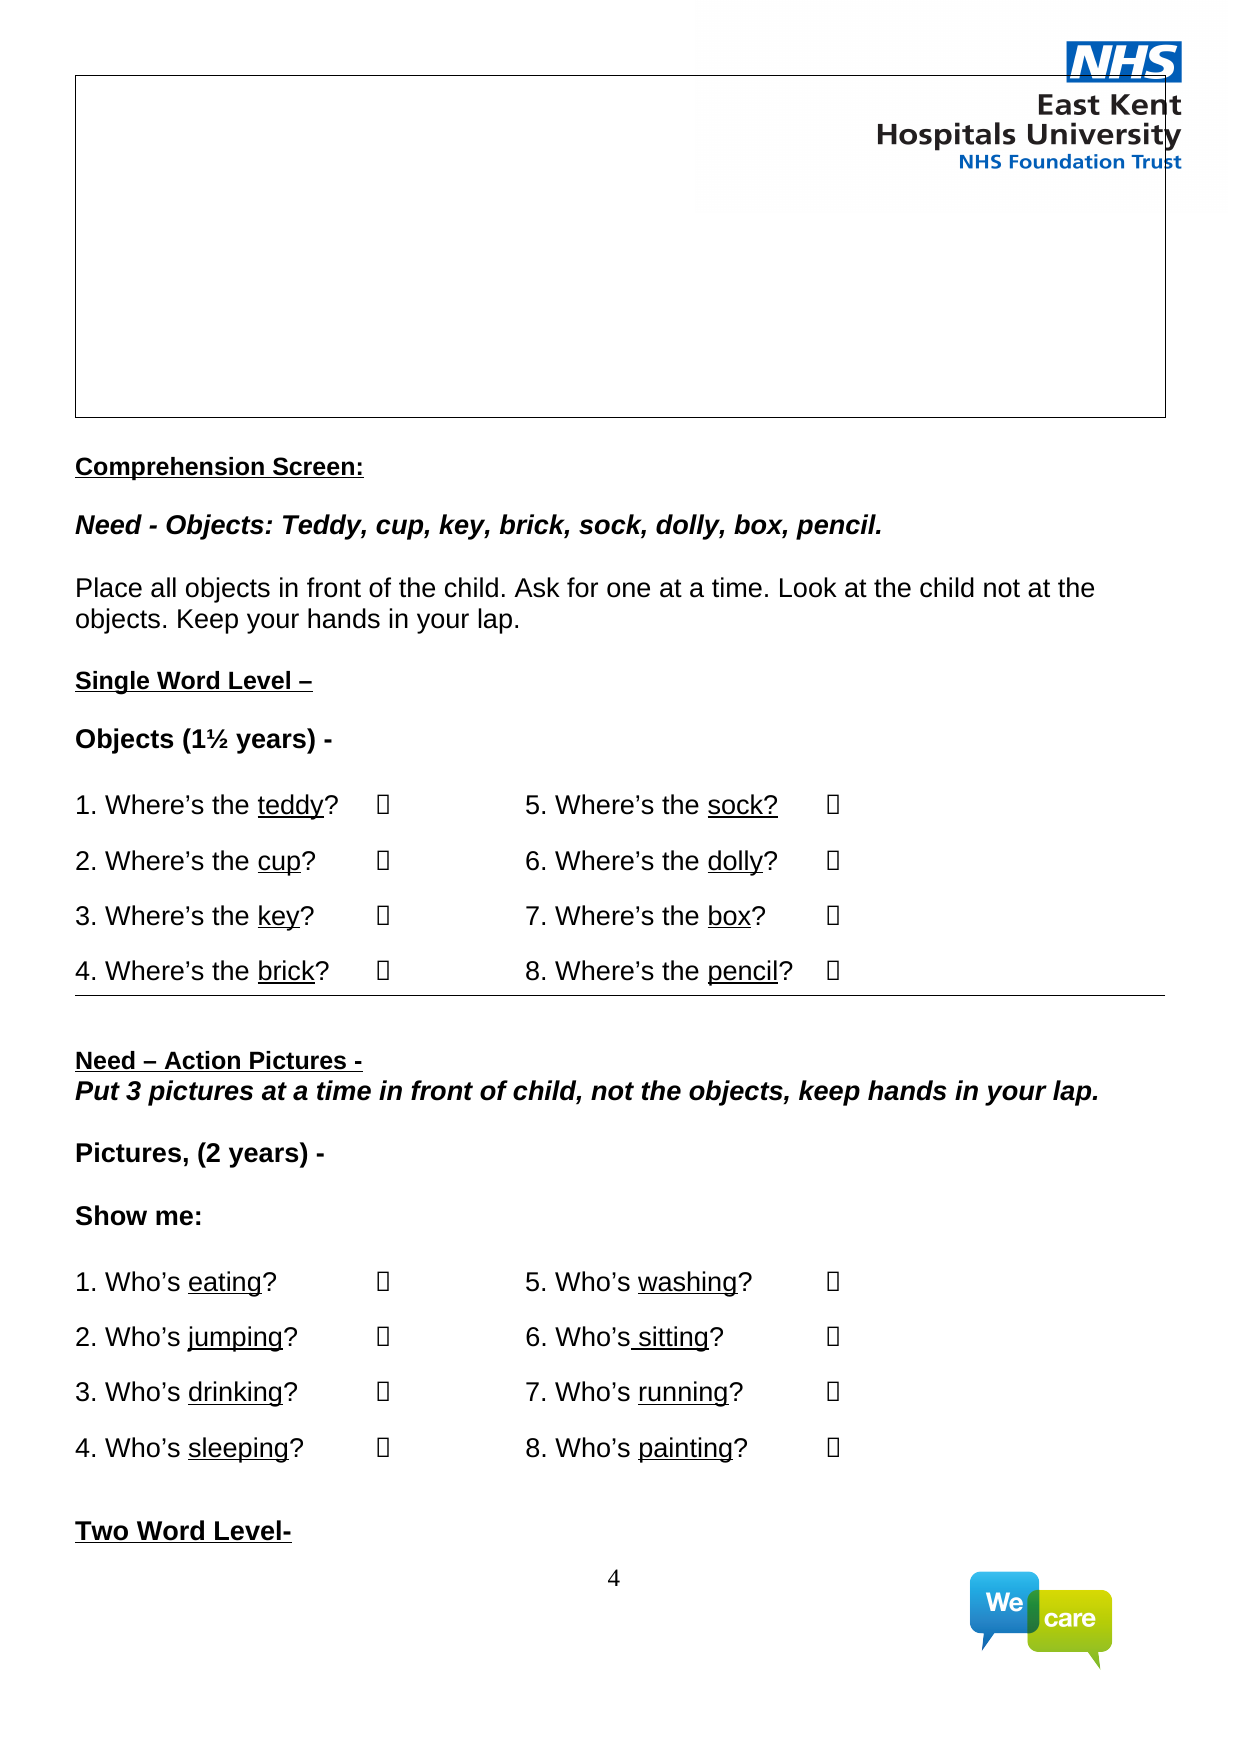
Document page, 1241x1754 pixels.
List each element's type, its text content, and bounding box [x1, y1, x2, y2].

text Need - Objects: Teddy, cup, key, brick, sock, dolly, box, pencil. [75, 509, 1165, 541]
picture [695, 0, 1228, 213]
table_header [76, 76, 1165, 417]
text 2. Where’s the cup?  6. Where’s the dolly?  [75, 841, 1165, 878]
text 1. Who’s eating?  5. Who’s washing?  [75, 1262, 1165, 1299]
text Single Word Level – [75, 666, 1165, 694]
text 4. Where’s the brick?  8. Where’s the pencil?  [75, 952, 1165, 995]
text Comprehension Screen: [75, 452, 1165, 481]
text Show me: [75, 1200, 1165, 1231]
text Two Word Level- [75, 1515, 1165, 1546]
text Objects (1½ years) - [75, 723, 1165, 754]
text 1. Where’s the teddy?  5. Where’s the sock?  [75, 786, 1165, 822]
text Need – Action Pictures - [75, 1046, 1165, 1075]
text 4. Who’s sleeping?  8. Who’s painting?  [75, 1428, 1165, 1465]
text Place all objects in front of the child. Ask for one at a time. Look at the child not at the objects. Keep your hands in your lap. [75, 572, 1165, 634]
text 2. Who’s jumping?  6. Who’s sitting?  [75, 1317, 1165, 1354]
text Put 3 pictures at a time in front of child, not the objects, keep hands in your lap. [75, 1075, 1165, 1106]
text Pictures, (2 years) - [75, 1137, 1165, 1168]
picture [962, 1562, 1121, 1681]
text 3. Where’s the key?  7. Where’s the box?  [75, 896, 1165, 933]
text 3. Who’s drinking?  7. Who’s running?  [75, 1373, 1165, 1410]
